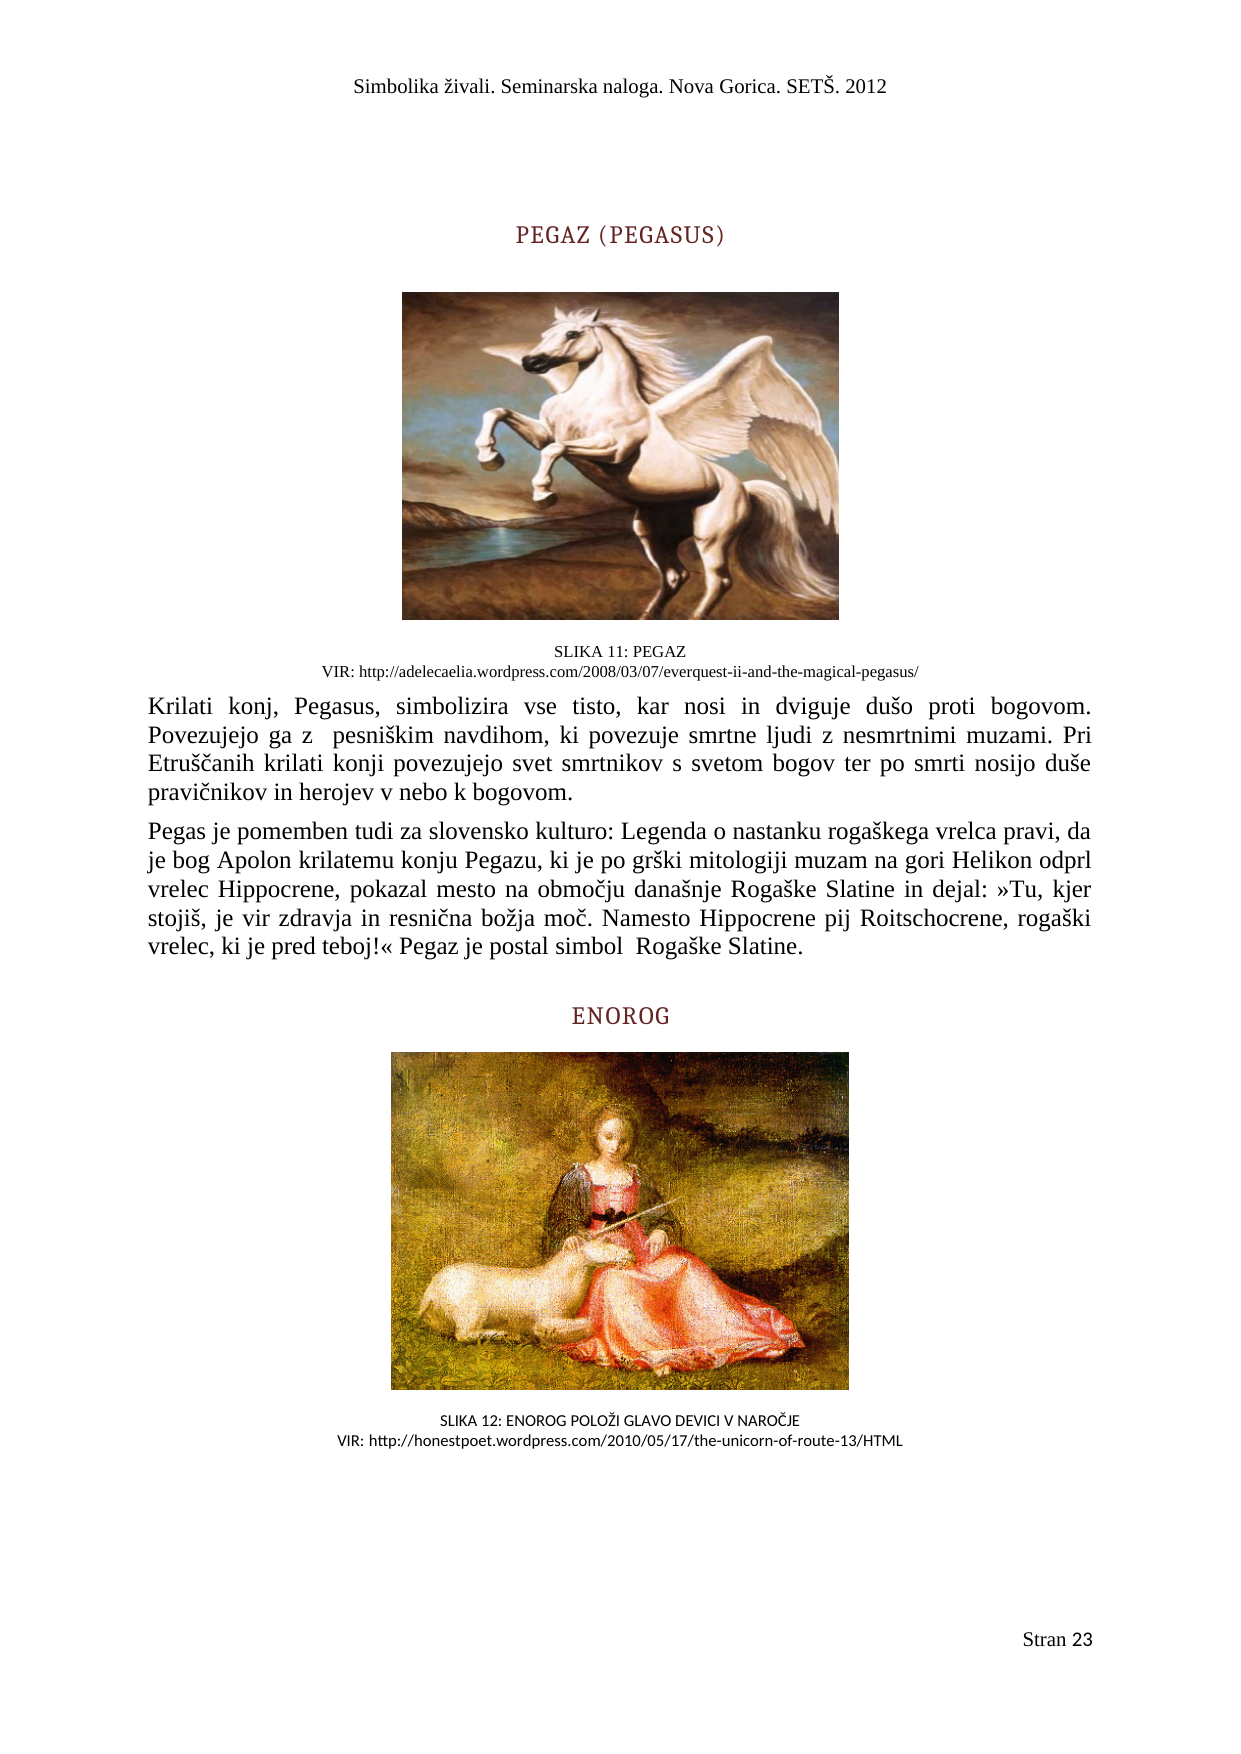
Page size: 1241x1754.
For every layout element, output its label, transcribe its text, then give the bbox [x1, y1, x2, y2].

text SLIKA 12: ENOROG POLOŽI GLAVO DEVICI V NAROČJE VIR: http://honestpoet.wordpress.com/2010/05/17/the-unicorn-of-route-13/HTML [148, 1410, 1093, 1451]
text Krilati konj, Pegasus, simbolizira vse tisto, kar nosi in dviguje dušo proti bogovom. Povezujejo ga z pesniškim navdihom, ki povezuje smrtne ljudi z nesmrtnimi muzami. Pri Etruščanih krilati konji povezujejo svet smrtnikov s svetom bogov ter po smrti nosijo duše pravičnikov in herojev v nebo k bogovom. [148, 691, 1093, 806]
picture [402, 292, 839, 620]
picture [391, 1052, 849, 1390]
text PEGAZ (Pegasus) [148, 221, 1093, 250]
text Pegas je pomemben tudi za slovensko kulturo: Legenda o nastanku rogaškega vrelca pravi, da je bog Apolon krilatemu konju Pegazu, ki je po grški mitologiji muzam na gori Helikon odprl vrelec Hippocrene, pokazal mesto na območju današnje Rogaške Slatine in dejal: »Tu, kjer stojiš, je vir zdravja in resnična božja moč. Namesto Hippocrene pij Roitschocrene, rogaški vrelec, ki je pred teboj!« Pegaz je postal simbol Rogaške Slatine. [148, 816, 1093, 960]
text SLIKA 11: PEGAZ VIR: http://adelecaelia.wordpress.com/2008/03/07/everquest-ii-and-the-magical-pegasus/ [148, 642, 1093, 681]
text ENOROG [148, 1002, 1093, 1031]
